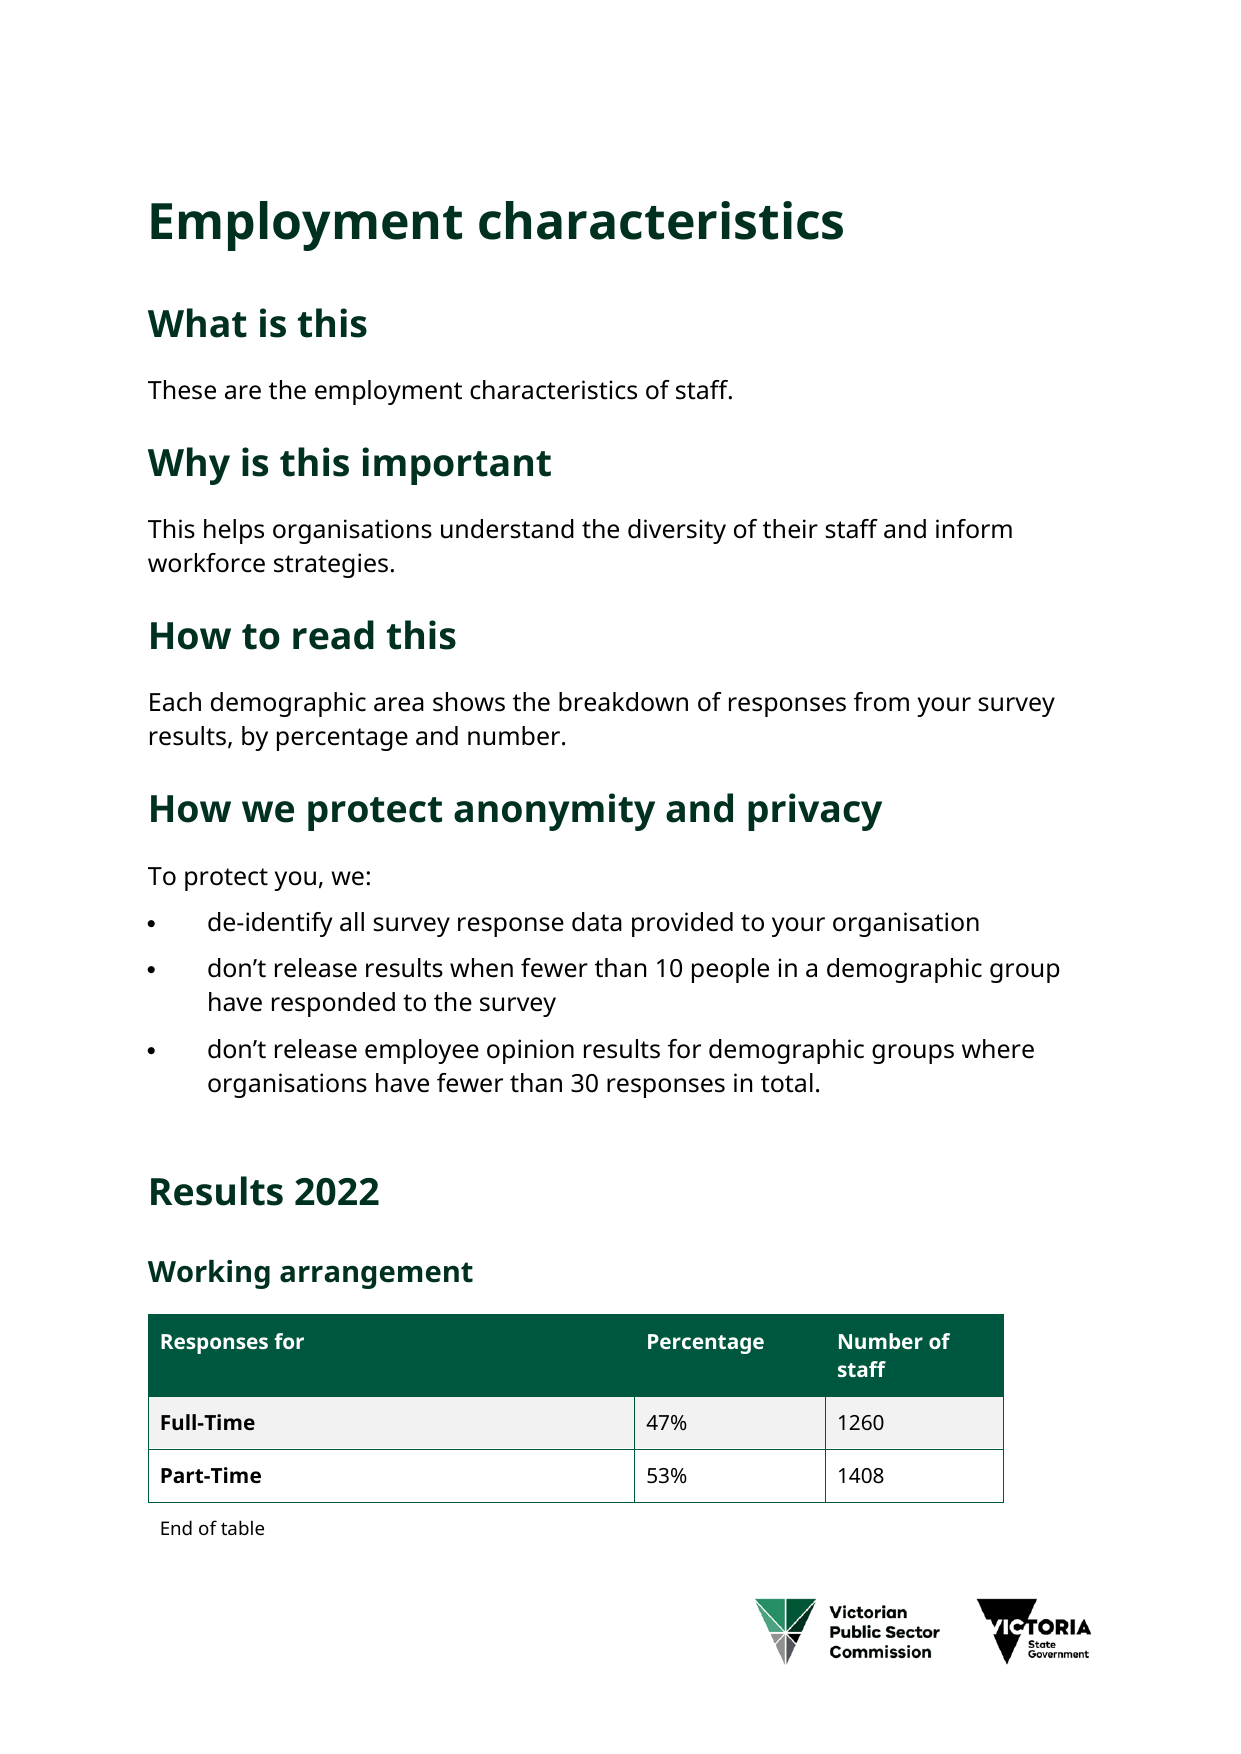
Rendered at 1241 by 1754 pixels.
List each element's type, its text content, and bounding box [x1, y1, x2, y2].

text This helps organisations understand the diversity of their staff and inform workforce strategies. [148, 512, 1092, 580]
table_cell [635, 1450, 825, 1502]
list de-identify all survey response data provided to your organisation [148, 904, 1092, 939]
subtitle What is this [148, 297, 1092, 348]
picture [754, 1598, 1093, 1666]
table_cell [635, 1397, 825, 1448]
subtitle Results 2022 [148, 1165, 1092, 1216]
list don’t release results when fewer than 10 people in a demographic group have responded to the survey [148, 951, 1092, 1019]
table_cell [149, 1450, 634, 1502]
subtitle Why is this important [148, 436, 1092, 487]
subtitle How to read this [148, 609, 1092, 660]
list don’t release employee opinion results for demographic groups where organisations have fewer than 30 responses in total. [148, 1032, 1092, 1100]
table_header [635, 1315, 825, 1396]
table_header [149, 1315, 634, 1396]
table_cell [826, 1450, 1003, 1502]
text To protect you, we: [148, 858, 1092, 892]
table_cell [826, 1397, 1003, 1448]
text These are the employment characteristics of staff. [148, 373, 1092, 407]
text Each demographic area shows the breakdown of responses from your survey results, by percentage and number. [148, 685, 1092, 753]
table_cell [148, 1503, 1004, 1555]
subtitle Working arrangement [148, 1252, 1092, 1291]
subtitle How we protect anonymity and privacy [148, 782, 1092, 833]
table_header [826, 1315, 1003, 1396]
subtitle Employment characteristics [148, 186, 1092, 254]
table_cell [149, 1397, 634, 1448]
